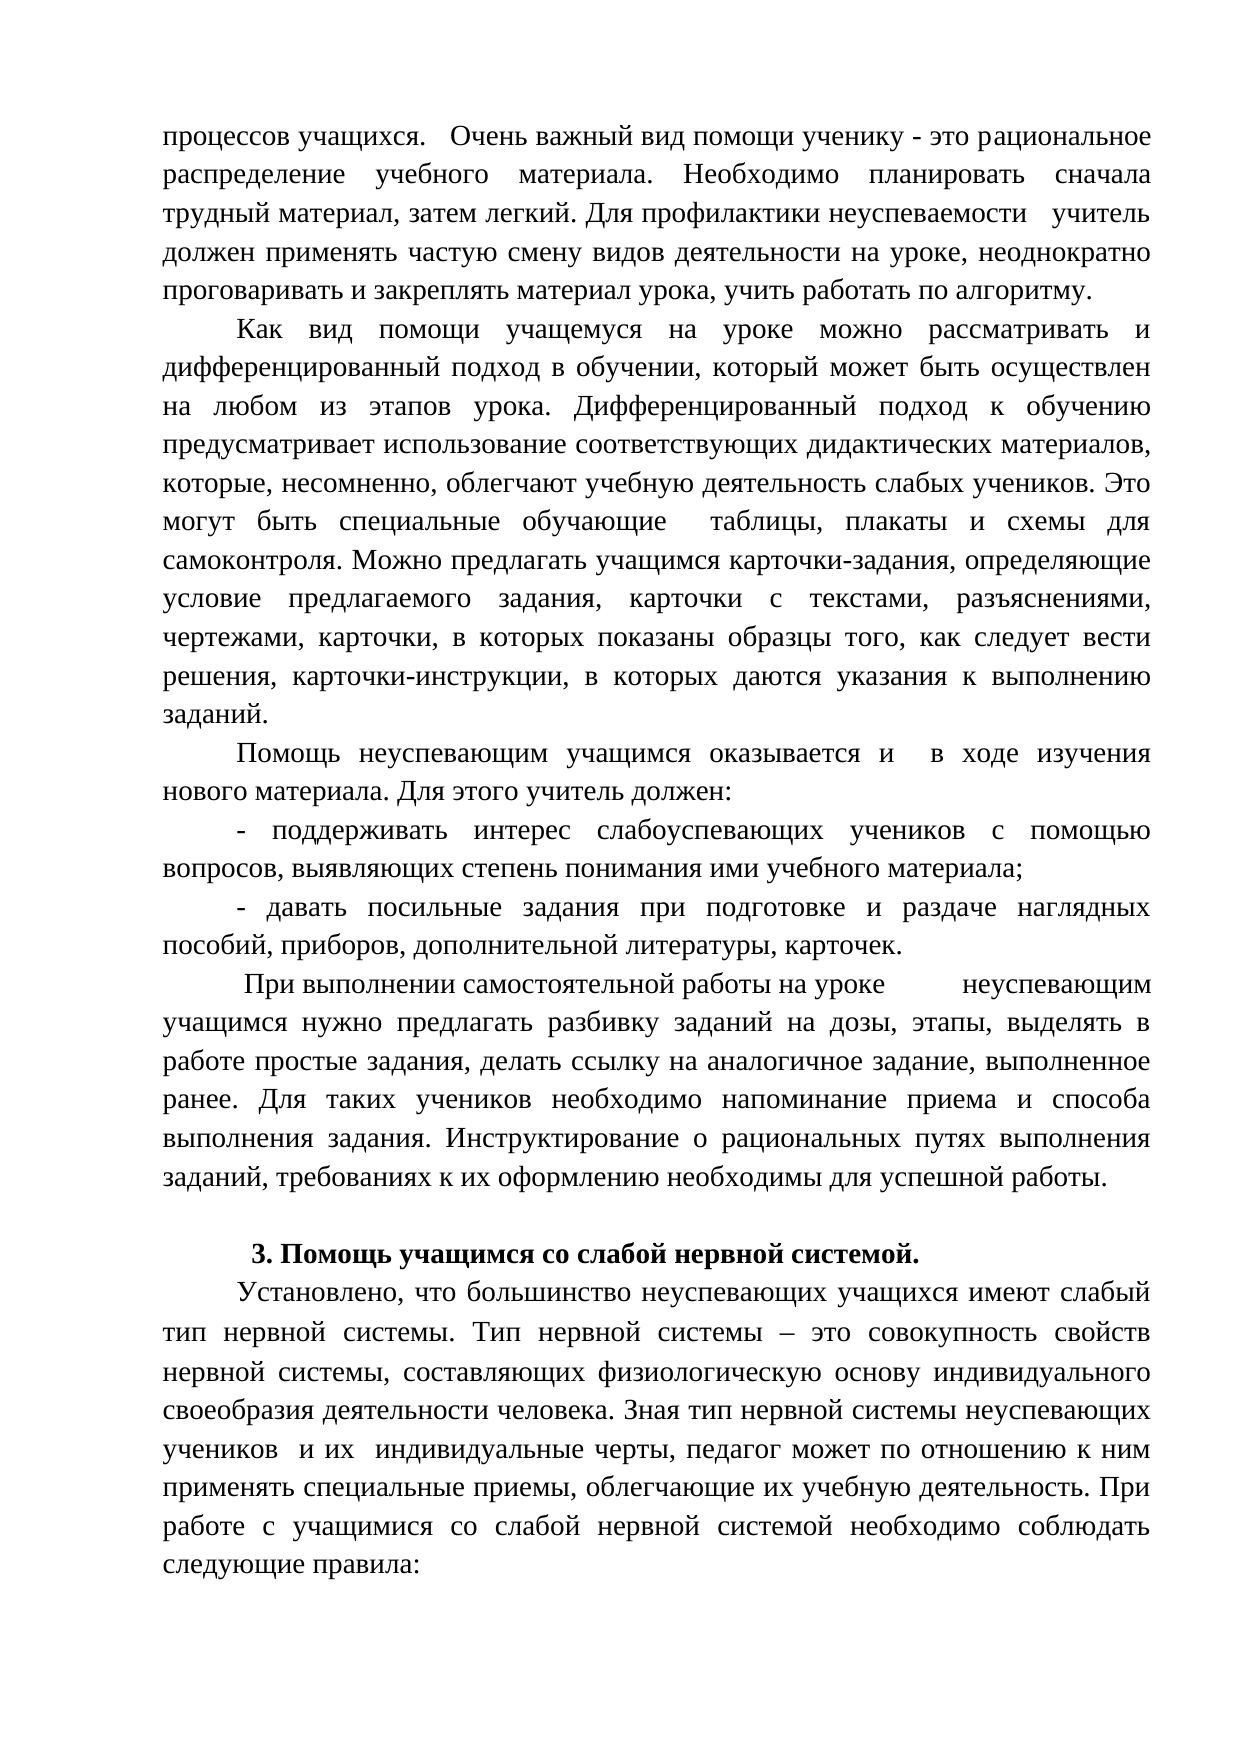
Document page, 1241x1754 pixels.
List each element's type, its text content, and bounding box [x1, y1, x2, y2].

text Как вид помощи учащемуся на уроке можно рассматривать и дифференцированный подход в обучении, который может быть осуществлен на любом из этапов урока. Дифференцированный подход к обучению предусматривает использование соответствующих дидактических материалов, которые, несомненно, облегчают учебную деятельность слабых учеников. Это могут быть специальные обучающие таблицы, плакаты и схемы для самоконтроля. Можно предлагать учащимся карточки-задания, определяющие условие предлагаемого задания, карточки с текстами, разъяснениями, чертежами, карточки, в которых показаны образцы того, как следует вести решения, карточки-инструкции, в которых даются указания к выполнению заданий. [162, 311, 1152, 730]
text Установлено, что большинство неуспевающих учащихся имеют слабый тип нервной системы. Тип нервной системы – это совокупность свойств нервной системы, составляющих физиологическую основу индивидуального своеобразия деятельности человека. Зная тип нервной системы неуспевающих учеников и их индивидуальные черты, педагог может по отношению к ним применять специальные приемы, облегчающие их учебную деятельность. При работе с учащимися со слабой нервной системой необходимо соблюдать следующие правила: [162, 1274, 1152, 1580]
text - давать посильные задания при подготовке и раздаче наглядных пособий, приборов, дополнительной литературы, карточек. [162, 889, 1152, 961]
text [162, 118, 1152, 306]
text - поддерживать интерес слабоуспевающих учеников с помощью вопросов, выявляющих степень понимания ими учебного материала; [162, 812, 1152, 884]
text 3. Помощь учащимся со слабой нервной системой. [177, 1236, 1152, 1269]
text При выполнении самостоятельной работы на уроке неуспевающим учащимся нужно предлагать разбивку заданий на дозы, этапы, выделять в работе простые задания, делать ссылку на аналогичное задание, выполненное ранее. Для таких учеников необходимо напоминание приема и способа выполнения задания. Инструктирование о рациональных путях выполнения заданий, требованиях к их оформлению необходимы для успешной работы. [162, 966, 1152, 1192]
text Помощь неуспевающим учащимся оказывается и в ходе изучения нового материала. Для этого учитель должен: [162, 735, 1152, 807]
